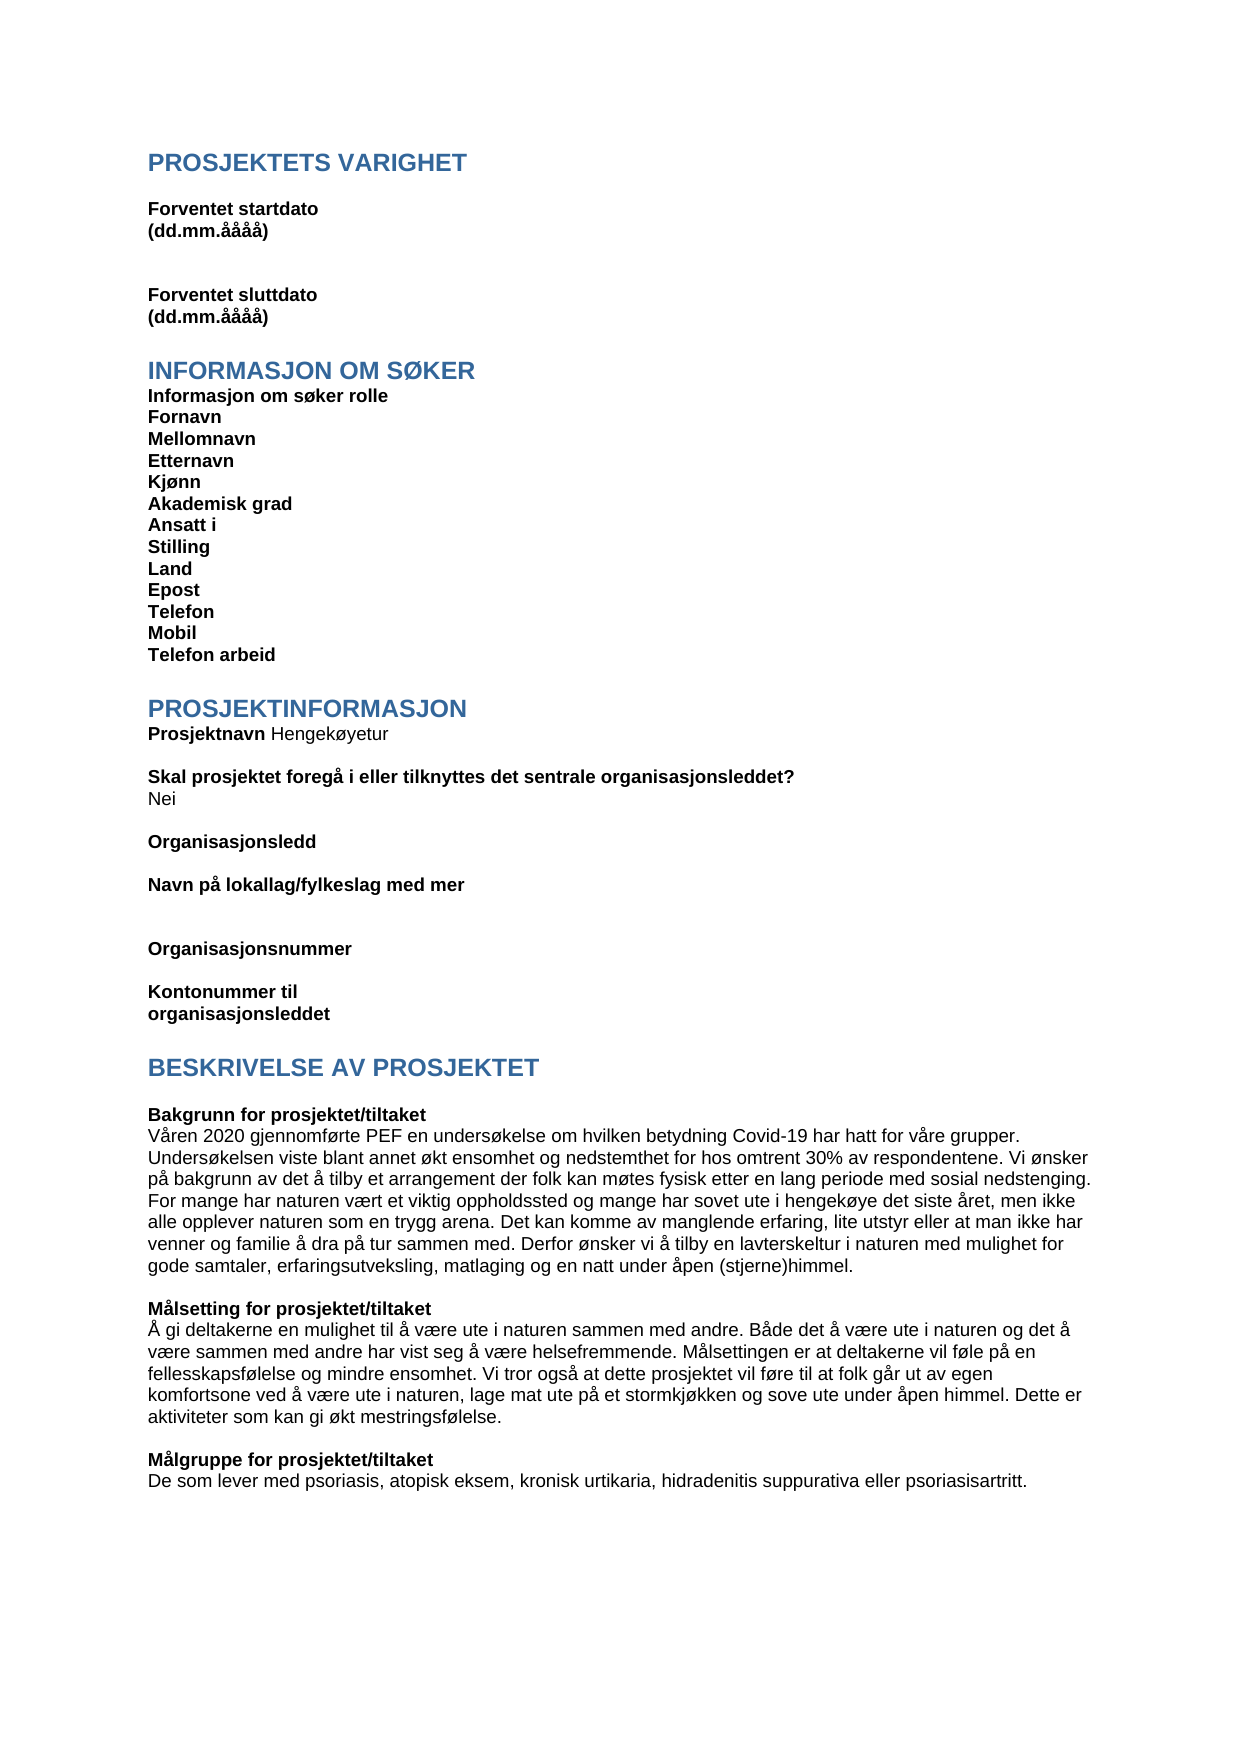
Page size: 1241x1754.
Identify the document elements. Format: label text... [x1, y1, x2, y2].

text INFORMASJON OM SØKER [148, 356, 1093, 385]
text Målsetting for prosjektet/tiltaket [148, 1298, 1093, 1319]
text Organisasjonsnummer [148, 938, 1093, 960]
text (dd.mm.åååå) [148, 306, 1093, 327]
text Ansatt i [148, 514, 1093, 536]
text Akademisk grad [148, 493, 1093, 514]
text (dd.mm.åååå) [148, 219, 1093, 241]
text Forventet startdato [148, 198, 1093, 219]
text Mellomnavn [148, 428, 1093, 449]
text Informasjon om søker rolle [148, 385, 1093, 406]
text Telefon arbeid [148, 643, 1093, 665]
text PROSJEKTETS VARIGHET [148, 148, 1093, 176]
text Kontonummer til [148, 981, 1093, 1003]
text Forventet sluttdato [148, 284, 1093, 306]
text Kjønn [148, 471, 1093, 493]
text BESKRIVELSE AV PROSJEKTET [148, 1053, 1093, 1082]
text Navn på lokallag/fylkeslag med mer [148, 873, 1093, 895]
text Telefon [148, 600, 1093, 622]
text Epost [148, 579, 1093, 600]
text Fornavn [148, 406, 1093, 428]
text Organisasjonsledd [148, 830, 1093, 852]
text Land [148, 557, 1093, 579]
text Nei [148, 787, 1093, 809]
text PROSJEKTINFORMASJON [148, 694, 1093, 723]
text De som lever med psoriasis, atopisk eksem, kronisk urtikaria, hidradenitis suppurativa eller psoriasisartritt. [148, 1470, 1093, 1492]
text Bakgrunn for prosjektet/tiltaket [148, 1103, 1093, 1125]
text Etternavn [148, 449, 1093, 471]
text Mobil [148, 622, 1093, 643]
text Skal prosjektet foregå i eller tilknyttes det sentrale organisasjonsleddet? [148, 766, 1093, 787]
text Målgruppe for prosjektet/tiltaket [148, 1448, 1093, 1470]
text Stilling [148, 536, 1093, 557]
text Å gi deltakerne en mulighet til å være ute i naturen sammen med andre. Både det å være ute i naturen og det å være sammen med andre har vist seg å være helsefremmende. Målsettingen er at deltakerne vil føle på en fellesskapsfølelse og mindre ensomhet. Vi tror også at dette prosjektet vil føre til at folk går ut av egen komfortsone ved å være ute i naturen, lage mat ute på et stormkjøkken og sove ute under åpen himmel. Dette er aktiviteter som kan gi økt mestringsfølelse. [148, 1319, 1093, 1427]
text organisasjonsleddet [148, 1003, 1093, 1024]
text Våren 2020 gjennomførte PEF en undersøkelse om hvilken betydning Covid-19 har hatt for våre grupper. Undersøkelsen viste blant annet økt ensomhet og nedstemthet for hos omtrent 30% av respondentene. Vi ønsker på bakgrunn av det å tilby et arrangement der folk kan møtes fysisk etter en lang periode med sosial nedstenging. For mange har naturen vært et viktig oppholdssted og mange har sovet ute i hengekøye det siste året, men ikke alle opplever naturen som en trygg arena. Det kan komme av manglende erfaring, lite utstyr eller at man ikke har venner og familie å dra på tur sammen med. Derfor ønsker vi å tilby en lavterskeltur i naturen med mulighet for gode samtaler, erfaringsutveksling, matlaging og en natt under åpen (stjerne)himmel. [148, 1125, 1093, 1276]
text Prosjektnavn Hengekøyetur [148, 723, 1093, 744]
